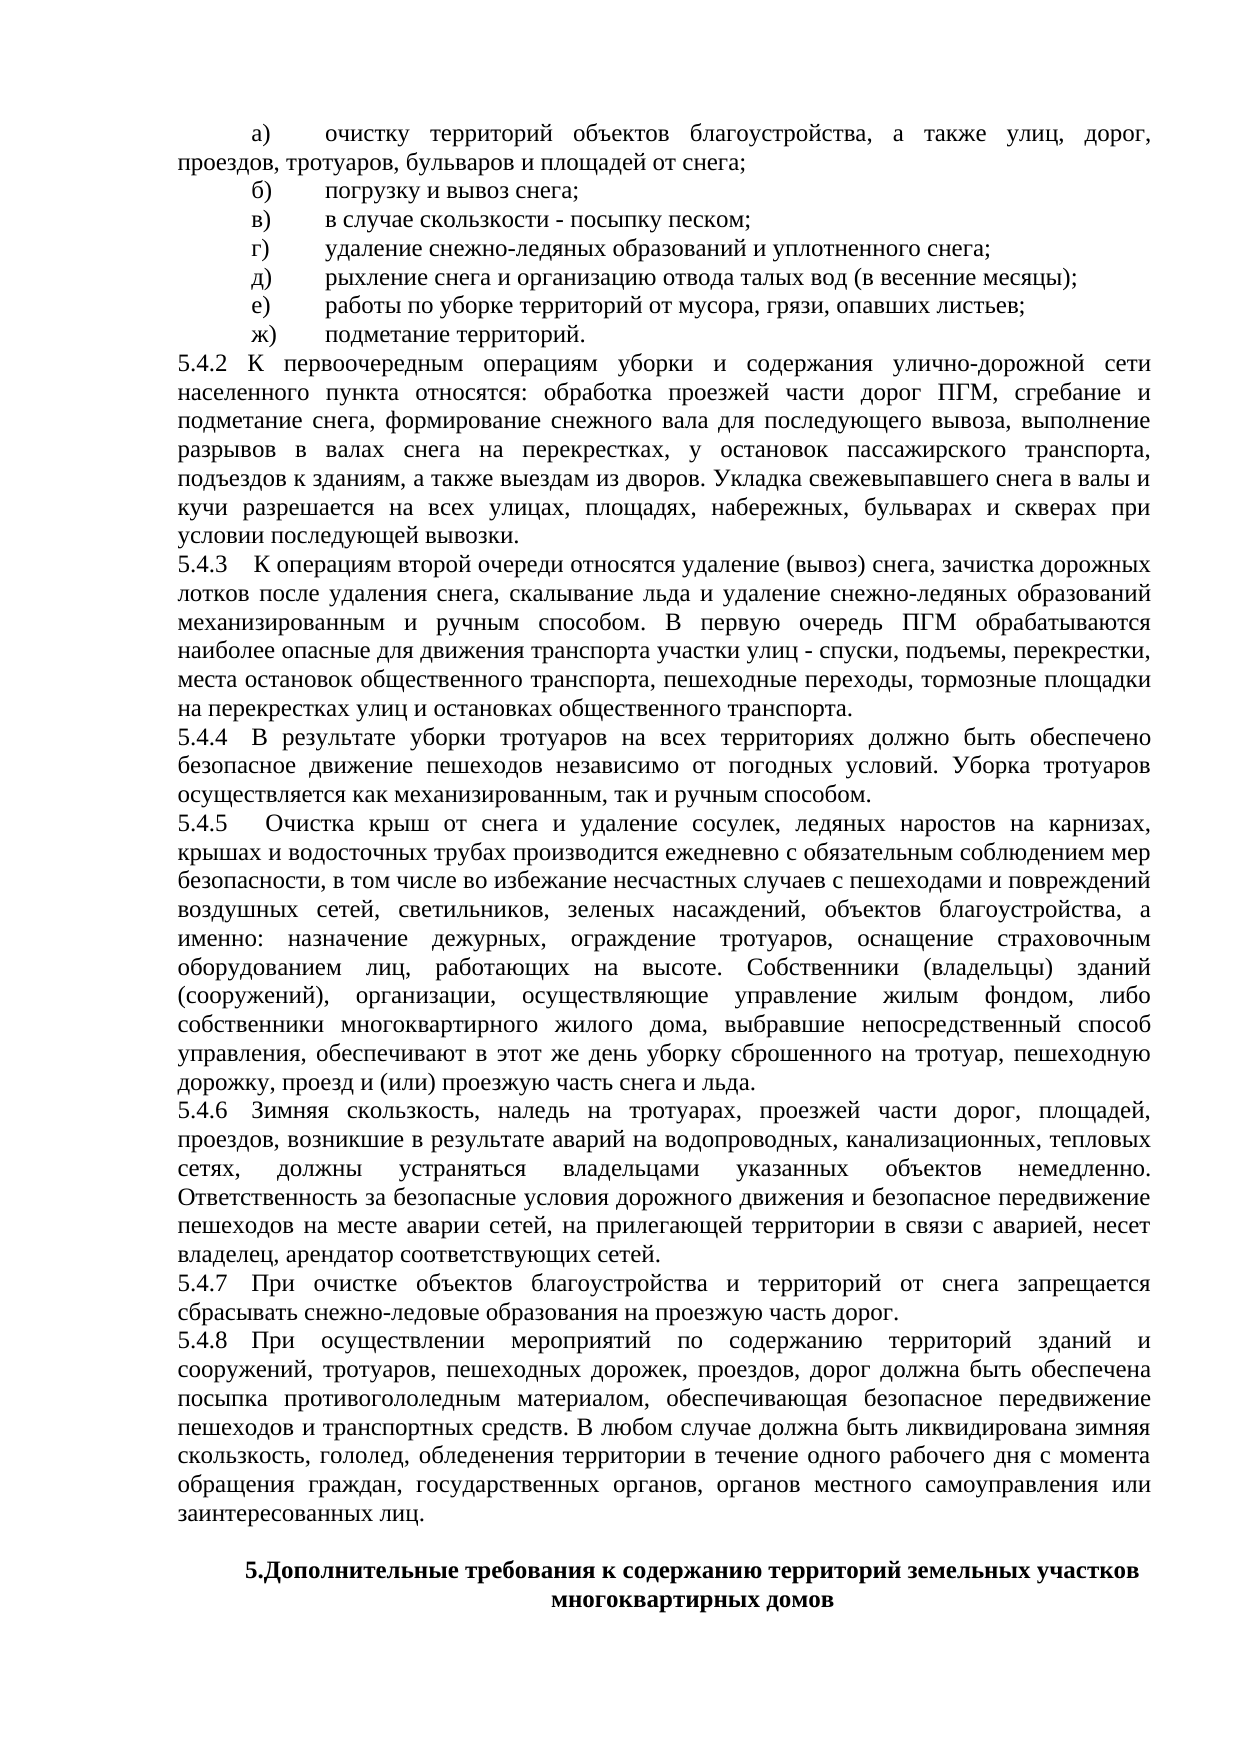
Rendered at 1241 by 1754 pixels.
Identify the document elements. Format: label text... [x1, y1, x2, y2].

list работы по уборке территорий от мусора, грязи, опавших листьев; [177, 291, 1152, 319]
list рыхление снега и организацию отвода талых вод (в весенние месяцы); [177, 262, 1152, 291]
text 5.4.3 К операциям второй очереди относятся удаление (вывоз) снега, зачистка дорожных лотков после удаления снега, скалывание льда и удаление снежно-ледяных образований механизированным и ручным способом. В первую очередь ПГМ обрабатываются наиболее опасные для движения транспорта участки улиц - спуски, подъемы, перекрестки, места остановок общественного транспорта, пешеходные переходы, тормозные площадки на перекрестках улиц и остановках общественного транспорта. [177, 549, 1152, 722]
text 5.Дополнительные требования к содержанию территорий земельных участков многоквартирных домов [233, 1556, 1152, 1613]
list При очистке объектов благоустройства и территорий от снега запрещается сбрасывать снежно-ледовые образования на проезжую часть дорог. [177, 1268, 1152, 1326]
list подметание территорий. [177, 319, 1152, 348]
text 5.4.2 К первоочередным операциям уборки и содержания улично-дорожной сети населенного пункта относятся: обработка проезжей части дорог ПГМ, сгребание и подметание снега, формирование снежного вала для последующего вывоза, выполнение разрывов в валах снега на перекрестках, у остановок пассажирского транспорта, подъездов к зданиям, а также выездам из дворов. Укладка свежевыпавшего снега в валы и кучи разрешается на всех улицах, площадях, набережных, бульварах и скверах при условии последующей вывозки. [177, 348, 1152, 549]
list удаление снежно-ледяных образований и уплотненного снега; [177, 233, 1152, 262]
list Зимняя скользкость, наледь на тротуарах, проезжей части дорог, площадей, проездов, возникшие в результате аварий на водопроводных, канализационных, тепловых сетях, должны устраняться владельцами указанных объектов немедленно. Ответственность за безопасные условия дорожного движения и безопасное передвижение пешеходов на месте аварии сетей, на прилегающей территории в связи с аварией, несет владелец, арендатор соответствующих сетей. [177, 1096, 1152, 1268]
list В результате уборки тротуаров на всех территориях должно быть обеспечено безопасное движение пешеходов независимо от погодных условий. Уборка тротуаров осуществляется как механизированным, так и ручным способом. [177, 722, 1152, 808]
list погрузку и вывоз снега; [177, 176, 1152, 204]
list в случае скользкости - посыпку песком; [177, 204, 1152, 233]
list При осуществлении мероприятий по содержанию территорий зданий и сооружений, тротуаров, пешеходных дорожек, проездов, дорог должна быть обеспечена посыпка противогололедным материалом, обеспечивающая безопасное передвижение пешеходов и транспортных средств. В любом случае должна быть ликвидирована зимняя скользкость, гололед, обледенения территории в течение одного рабочего дня с момента обращения граждан, государственных органов, органов местного самоуправления или заинтересованных лиц. [177, 1326, 1152, 1527]
list очистку территорий объектов благоустройства, а также улиц, дорог, проездов, тротуаров, бульваров и площадей от снега; [177, 118, 1152, 176]
list Очистка крыш от снега и удаление сосулек, ледяных наростов на карнизах, крышах и водосточных трубах производится ежедневно с обязательным соблюдением мер безопасности, в том числе во избежание несчастных случаев с пешеходами и повреждений воздушных сетей, светильников, зеленых насаждений, объектов благоустройства, а именно: назначение дежурных, ограждение тротуаров, оснащение страховочным оборудованием лиц, работающих на высоте. Собственники (владельцы) зданий (сооружений), организации, осуществляющие управление жилым фондом, либо собственники многоквартирного жилого дома, выбравшие непосредственный способ управления, обеспечивают в этот же день уборку сброшенного на тротуар, пешеходную дорожку, проезд и (или) проезжую часть снега и льда. [177, 808, 1152, 1096]
